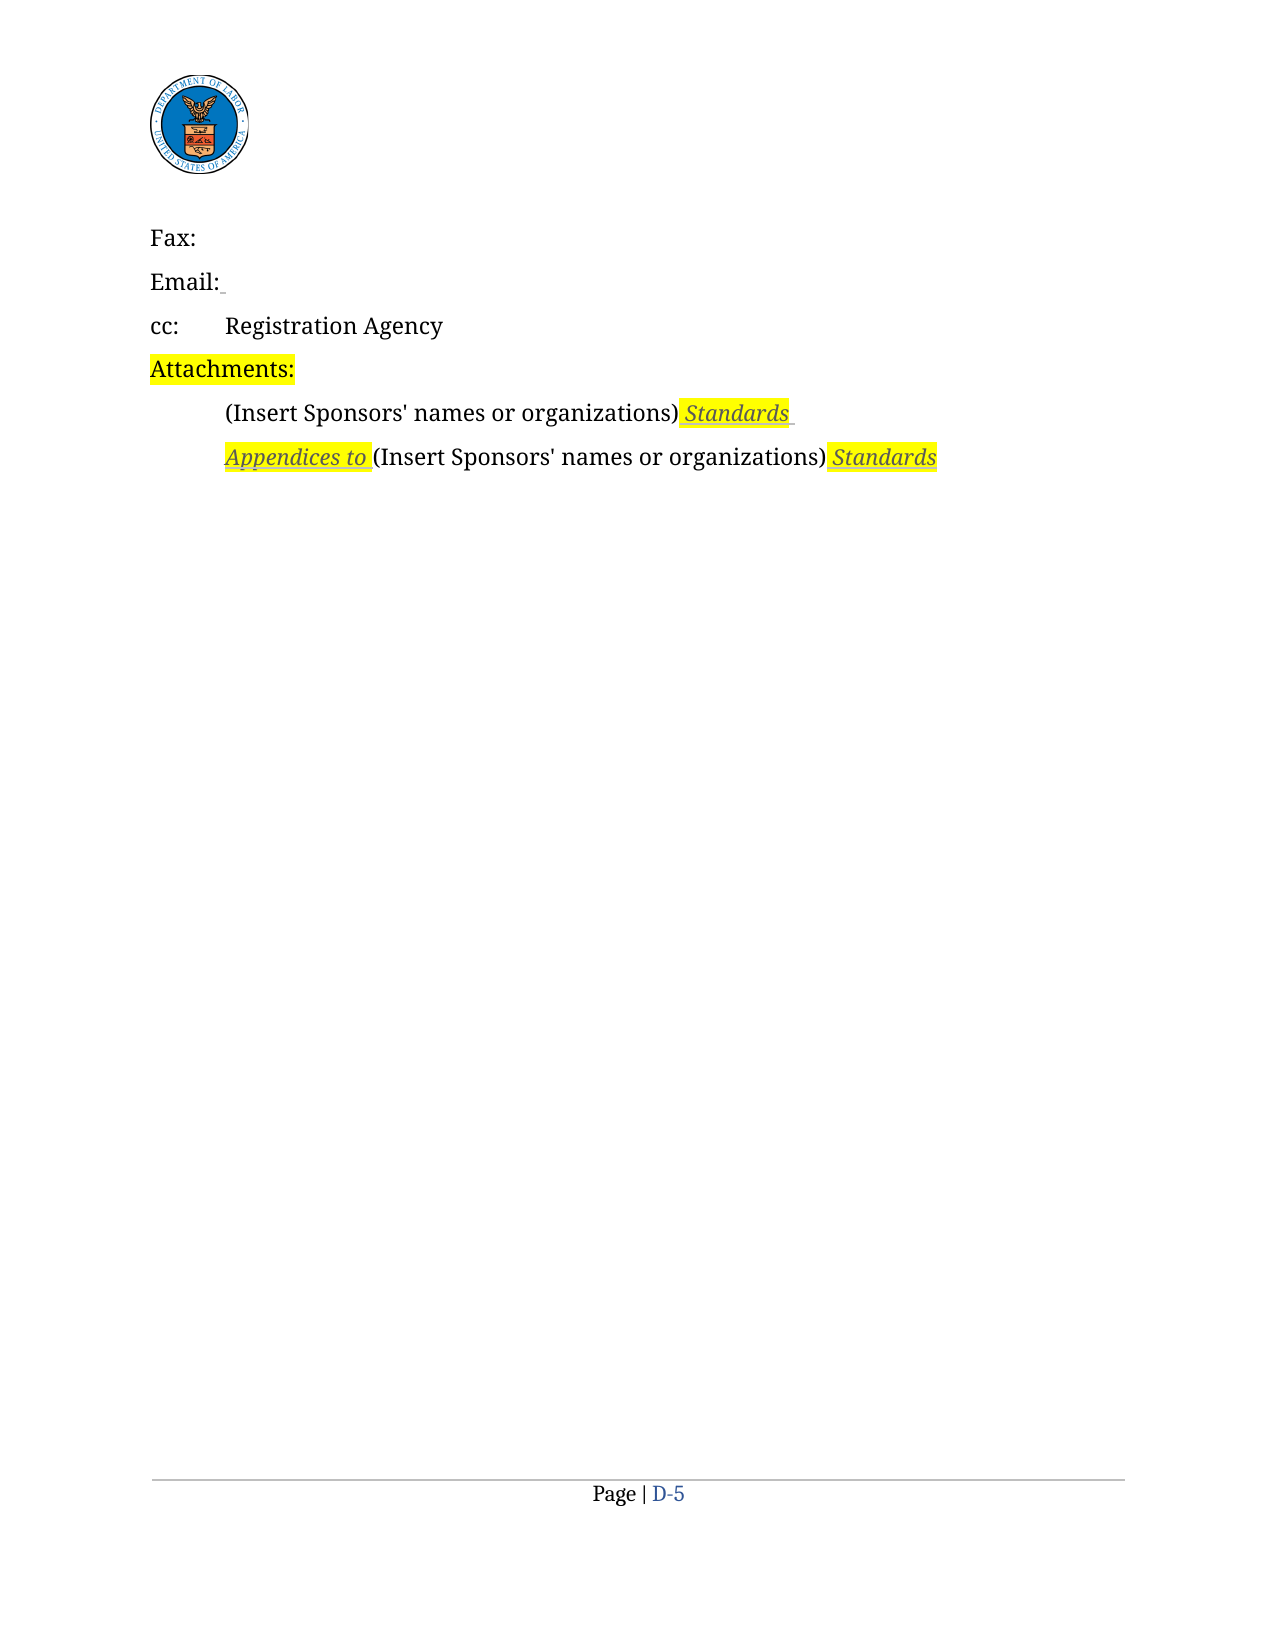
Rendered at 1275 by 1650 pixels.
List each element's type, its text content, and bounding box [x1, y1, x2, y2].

text Attachments: [150, 353, 1125, 385]
text cc: Registration Agency [150, 310, 1125, 341]
text Email: [150, 266, 1125, 297]
text Standards [225, 397, 1125, 428]
text Appendices to Standards [225, 441, 1125, 472]
text Fax: [150, 222, 1125, 253]
picture [150, 75, 249, 174]
